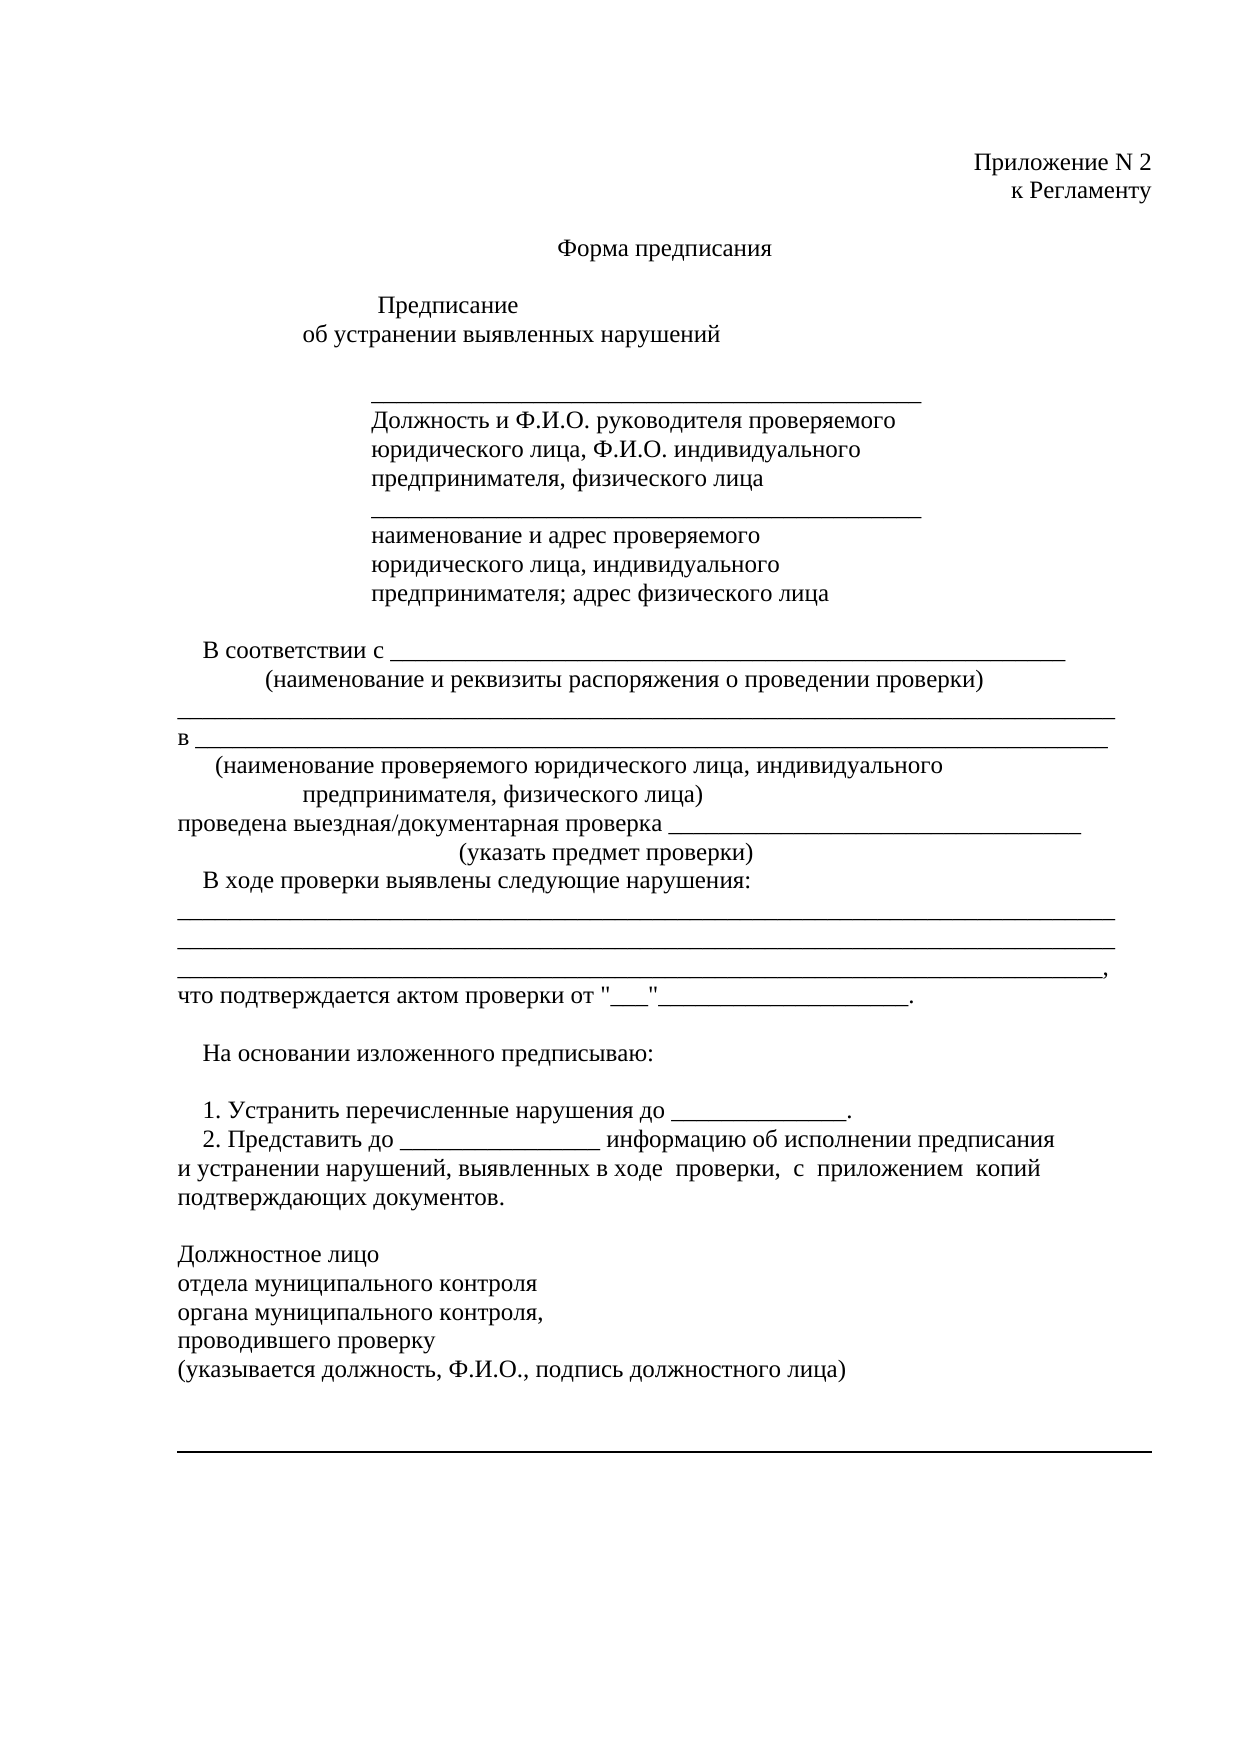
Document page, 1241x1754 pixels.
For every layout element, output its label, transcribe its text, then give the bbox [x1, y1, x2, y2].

text предпринимателя, физического лица) [177, 779, 1152, 808]
text отдела муниципального контроля [177, 1268, 1152, 1297]
text проведена выездная/документарная проверка _________________________________ [177, 808, 1152, 837]
text 2. Представить до ________________ информацию об исполнении предписания [177, 1124, 1152, 1153]
text юридического лица, индивидуального [177, 549, 1152, 578]
text 1. Устранить перечисленные нарушения до ______________. [177, 1096, 1152, 1124]
text Предписание [177, 291, 1152, 319]
text Должность и Ф.И.О. руководителя проверяемого [177, 406, 1152, 434]
text об устранении выявленных нарушений [177, 319, 1152, 348]
text ___________________________________________________________________________ [177, 894, 1152, 923]
text предпринимателя; адрес физического лица [177, 578, 1152, 607]
text __________________________________________________________________________, [177, 952, 1152, 981]
text ___________________________________________________________________________ [177, 693, 1152, 722]
text и устранении нарушений, выявленных в ходе проверки, с приложением копий [177, 1153, 1152, 1182]
text Приложение N 2 [177, 147, 1152, 176]
text (указывается должность, Ф.И.О., подпись должностного лица) [177, 1354, 1152, 1383]
text В ходе проверки выявлены следующие нарушения: [177, 866, 1152, 894]
text (наименование проверяемого юридического лица, индивидуального [177, 751, 1152, 779]
text проводившего проверку [177, 1326, 1152, 1354]
text что подтверждается актом проверки от "___"____________________. [177, 981, 1152, 1009]
text юридического лица, Ф.И.О. индивидуального [177, 434, 1152, 463]
text органа муниципального контроля, [177, 1297, 1152, 1326]
text (указать предмет проверки) [177, 837, 1152, 866]
text В соответствии с ______________________________________________________ [177, 636, 1152, 664]
text наименование и адрес проверяемого [177, 521, 1152, 549]
text подтверждающих документов. [177, 1182, 1152, 1211]
text к Регламенту [177, 176, 1152, 204]
text ____________________________________________ [177, 377, 1152, 406]
text ____________________________________________ [177, 492, 1152, 521]
text На основании изложенного предписываю: [177, 1038, 1152, 1067]
text Форма предписания [177, 233, 1152, 262]
text Должностное лицо [177, 1239, 1152, 1268]
text ___________________________________________________________________________ [177, 923, 1152, 952]
text предпринимателя, физического лица [177, 463, 1152, 492]
text (наименование и реквизиты распоряжения о проведении проверки) [177, 664, 1152, 693]
text в _________________________________________________________________________ [177, 722, 1152, 751]
